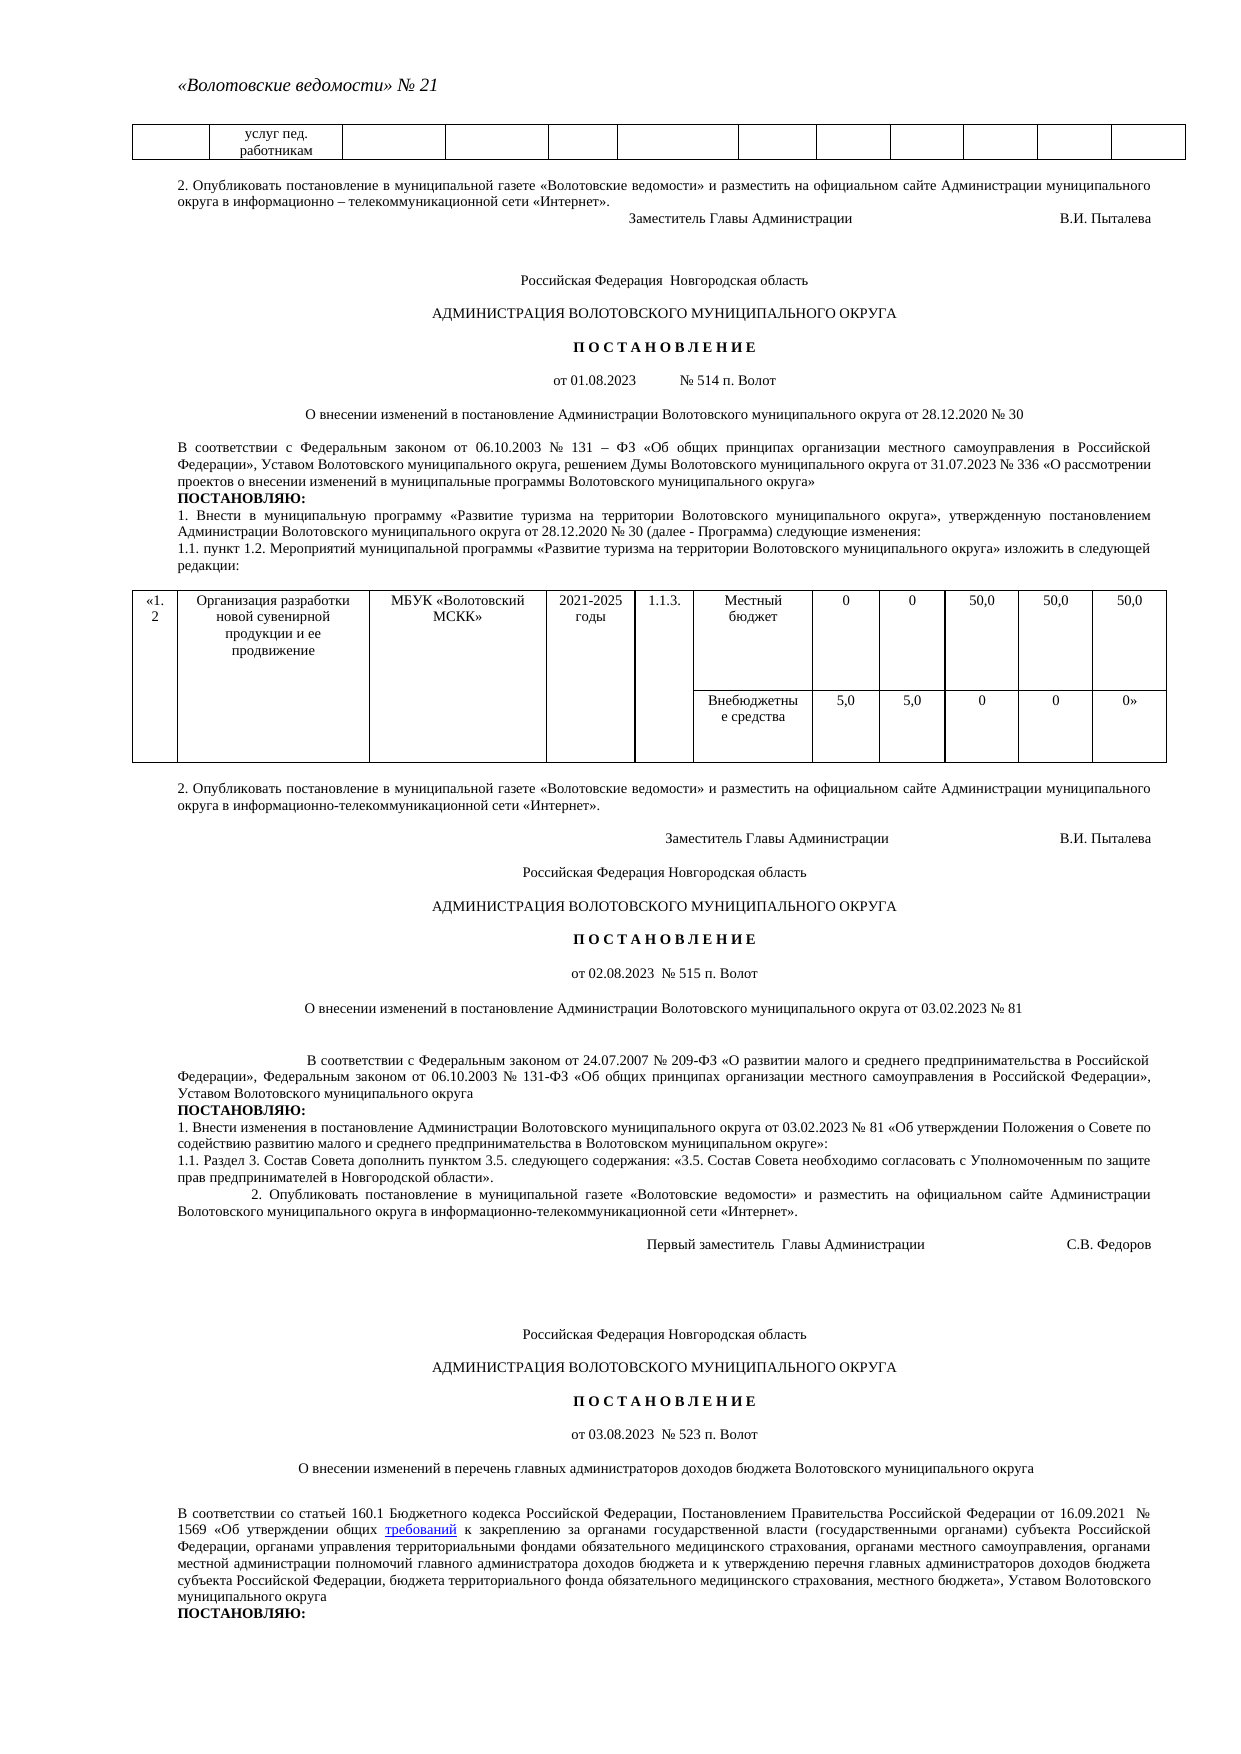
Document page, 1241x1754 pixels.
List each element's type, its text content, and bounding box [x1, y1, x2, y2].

text ПОСТАНОВЛЯЮ: [177, 1605, 1152, 1622]
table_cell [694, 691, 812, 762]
text Заместитель Главы Администрации В.И. Пыталева [177, 210, 1152, 227]
text В соответствии с Федеральным законом от 24.07.2007 № 209-ФЗ «О развитии малого и среднего предпринимательства в Российской Федерации», Федеральным законом от 06.10.2003 № 131-ФЗ «Об общих принципах организации местного самоуправления в Российской Федерации», Уставом Волотовского муниципального округа [177, 1051, 1152, 1102]
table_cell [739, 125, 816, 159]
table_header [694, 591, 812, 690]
text В соответствии со статьей 160.1 Бюджетного кодекса Российской Федерации, Постановлением Правительства Российской Федерации от 16.09.2021 № 1569 «Об утверждении общих требований к закреплению за органами государственной власти (государственными органами) субъекта Российской Федерации, органами управления территориальными фондами обязательного медицинского страхования, органами местного самоуправления, органами местной администрации полномочий главного администратора доходов бюджета и к утверждению перечня главных администраторов доходов бюджета субъекта Российской Федерации, бюджета территориального фонда обязательного медицинского страхования, местного бюджета», Уставом Волотовского муниципального округа [177, 1504, 1152, 1605]
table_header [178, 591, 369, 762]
text Заместитель Главы Администрации В.И. Пыталева [177, 830, 1152, 847]
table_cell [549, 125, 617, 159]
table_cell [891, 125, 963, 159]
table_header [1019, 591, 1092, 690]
text 2. Опубликовать постановление в муниципальной газете «Волотовские ведомости» и разместить на официальном сайте Администрации Волотовского муниципального округа в информационно-телекоммуникационной сети «Интернет». [177, 1186, 1152, 1219]
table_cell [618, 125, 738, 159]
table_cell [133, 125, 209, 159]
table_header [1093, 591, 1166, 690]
text 1. Внести в муниципальную программу «Развитие туризма на территории Волотовского муниципального округа», утвержденную постановлением Администрации Волотовского муниципального округа от 28.12.2020 № 30 (далее - Программа) следующие изменения: [177, 506, 1152, 540]
text ПОСТАНОВЛЯЮ: [177, 1102, 1152, 1118]
text П О С Т А Н О В Л Е Н И Е [177, 931, 1152, 948]
text от 01.08.2023 № 514 п. Волот [177, 372, 1152, 389]
text Российская Федерация Новгородская область [177, 1325, 1152, 1342]
text АДМИНИСТРАЦИЯ ВОЛОТОВСКОГО МУНИЦИПАЛЬНОГО ОКРУГА [177, 1359, 1152, 1376]
text от 02.08.2023 № 515 п. Волот [177, 964, 1152, 981]
text АДМИНИСТРАЦИЯ ВОЛОТОВСКОГО МУНИЦИПАЛЬНОГО ОКРУГА [177, 305, 1152, 322]
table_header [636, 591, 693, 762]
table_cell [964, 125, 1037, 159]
text П О С Т А Н О В Л Е Н И Е [177, 339, 1152, 355]
text Российская Федерация Новгородская область [177, 864, 1152, 881]
text 1. Внести изменения в постановление Администрации Волотовского муниципального округа от 03.02.2023 № 81 «Об утверждении Положения о Совете по содействию развитию малого и среднего предпринимательства в Волотовском муниципальном округе»: [177, 1118, 1152, 1152]
text 2. Опубликовать постановление в муниципальной газете «Волотовские ведомости» и разместить на официальном сайте Администрации муниципального округа в информационно – телекоммуникационной сети «Интернет». [177, 176, 1152, 210]
text Первый заместитель Главы Администрации С.В. Федоров [177, 1236, 1152, 1253]
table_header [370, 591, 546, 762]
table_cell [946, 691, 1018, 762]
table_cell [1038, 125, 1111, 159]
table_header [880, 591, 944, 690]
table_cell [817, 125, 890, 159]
text ПОСТАНОВЛЯЮ: [177, 489, 1152, 506]
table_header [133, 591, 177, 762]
text П О С Т А Н О В Л Е Н И Е [177, 1392, 1152, 1409]
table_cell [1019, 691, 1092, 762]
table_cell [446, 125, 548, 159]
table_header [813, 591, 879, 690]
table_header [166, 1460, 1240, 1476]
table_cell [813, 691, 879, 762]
text 1.1. пункт 1.2. Мероприятий муниципальной программы «Развитие туризма на территории Волотовского муниципального округа» изложить в следующей редакции: [177, 540, 1152, 573]
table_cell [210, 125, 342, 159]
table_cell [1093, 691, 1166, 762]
text Российская Федерация Новгородская область [177, 272, 1152, 288]
text 1.1. Раздел 3. Состав Совета дополнить пунктом 3.5. следующего содержания: «3.5. Состав Совета необходимо согласовать с Уполномоченным по защите прав предпринимателей в Новгородской области». [177, 1152, 1152, 1186]
text В соответствии с Федеральным законом от 06.10.2003 № 131 – ФЗ «Об общих принципах организации местного самоуправления в Российской Федерации», Уставом Волотовского муниципального округа, решением Думы Волотовского муниципального округа от 31.07.2023 № 336 «О рассмотрении проектов о внесении изменений в муниципальные программы Волотовского муниципального округа» [177, 439, 1152, 489]
text 2. Опубликовать постановление в муниципальной газете «Волотовские ведомости» и разместить на официальном сайте Администрации муниципального округа в информационно-телекоммуникационной сети «Интернет». [177, 780, 1152, 813]
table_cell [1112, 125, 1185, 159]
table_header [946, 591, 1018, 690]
text АДМИНИСТРАЦИЯ ВОЛОТОВСКОГО МУНИЦИПАЛЬНОГО ОКРУГА [177, 897, 1152, 914]
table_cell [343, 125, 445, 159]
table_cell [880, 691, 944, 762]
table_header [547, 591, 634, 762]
text О внесении изменений в постановление Администрации Волотовского муниципального округа от 28.12.2020 № 30 [177, 406, 1152, 422]
text от 03.08.2023 № 523 п. Волот [177, 1426, 1152, 1443]
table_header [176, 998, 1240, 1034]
